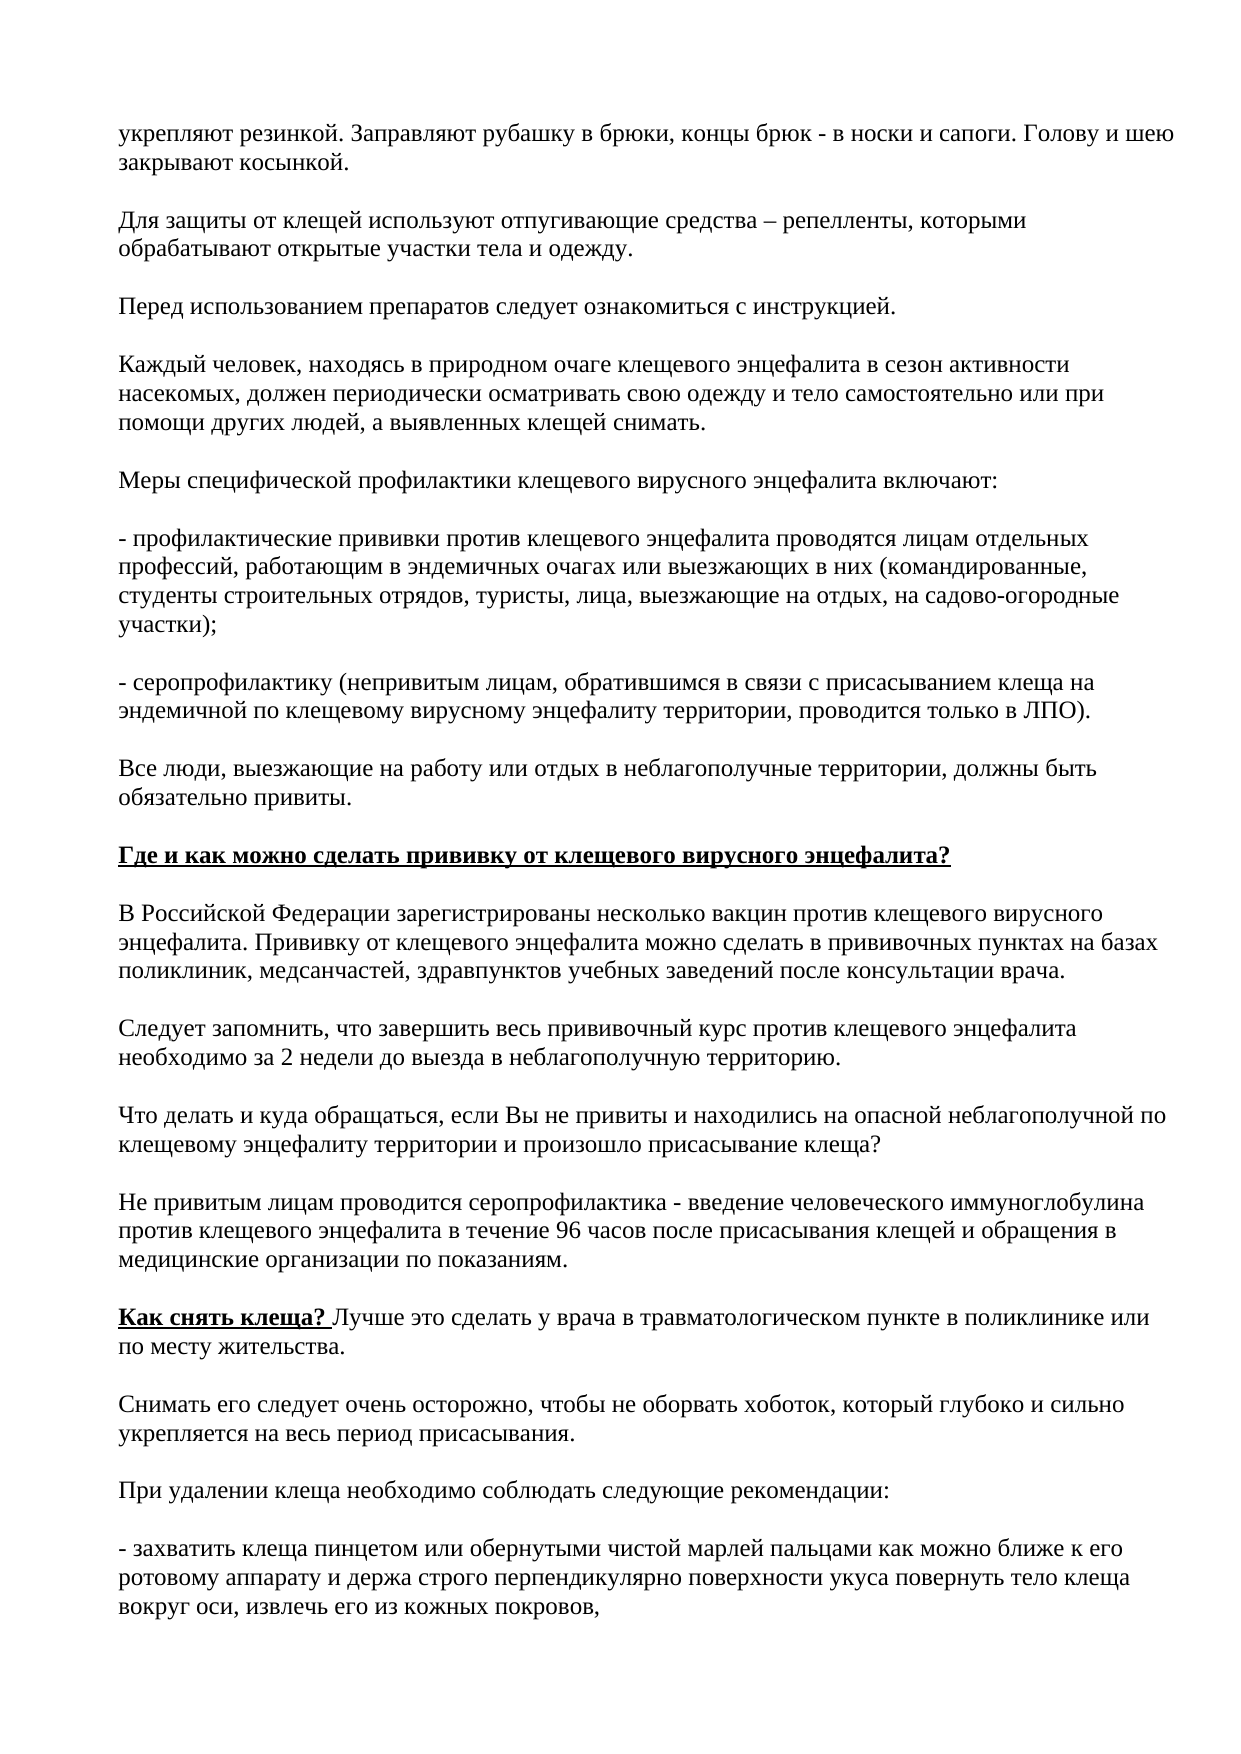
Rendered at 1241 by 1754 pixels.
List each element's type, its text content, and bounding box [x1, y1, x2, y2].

text Где и как можно сделать прививку от клещевого вирусного энцефалита? [118, 840, 1181, 869]
text - захватить клеща пинцетом или обернутыми чистой марлей пальцами как можно ближе к его ротовому аппарату и держа строго перпендикулярно поверхности укуса повернуть тело клеща вокруг оси, извлечь его из кожных покровов, [118, 1533, 1181, 1620]
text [118, 118, 1181, 176]
text - серопрофилактику (непривитым лицам, обратившимся в связи с присасыванием клеща на эндемичной по клещевому вирусному энцефалиту территории, проводится только в ЛПО). [118, 667, 1181, 724]
text Для защиты от клещей используют отпугивающие средства – репелленты, которыми обрабатывают открытые участки тела и одежду. [118, 205, 1181, 262]
text Меры специфической профилактики клещевого вирусного энцефалита включают: [118, 465, 1181, 493]
text Каждый человек, находясь в природном очаге клещевого энцефалита в сезон активности насекомых, должен периодически осматривать свою одежду и тело самостоятельно или при помощи других людей, а выявленных клещей снимать. [118, 349, 1181, 436]
text При удалении клеща необходимо соблюдать следующие рекомендации: [118, 1476, 1181, 1504]
text Как снять клеща? Лучше это сделать у врача в травматологическом пункте в поликлинике или по месту жительства. [118, 1302, 1181, 1360]
text Перед использованием препаратов следует ознакомиться с инструкцией. [118, 291, 1181, 320]
text Следует запомнить, что завершить весь прививочный курс против клещевого энцефалита необходимо за 2 недели до выезда в неблагополучную территорию. [118, 1013, 1181, 1071]
text Что делать и куда обращаться, если Вы не привиты и находились на опасной неблагополучной по клещевому энцефалиту территории и произошло присасывание клеща? [118, 1100, 1181, 1158]
text Не привитым лицам проводится серопрофилактика - введение человеческого иммуноглобулина против клещевого энцефалита в течение 96 часов после присасывания клещей и обращения в медицинские организации по показаниям. [118, 1187, 1181, 1273]
text - профилактические прививки против клещевого энцефалита проводятся лицам отдельных профессий, работающим в эндемичных очагах или выезжающих в них (командированные, студенты строительных отрядов, туристы, лица, выезжающие на отдых, на садово-огородные участки); [118, 523, 1181, 638]
text В Российской Федерации зарегистрированы несколько вакцин против клещевого вирусного энцефалита. Прививку от клещевого энцефалита можно сделать в прививочных пунктах на базах поликлиник, медсанчастей, здравпунктов учебных заведений после консультации врача. [118, 898, 1181, 984]
text Все люди, выезжающие на работу или отдых в неблагополучные территории, должны быть обязательно привиты. [118, 753, 1181, 811]
text Снимать его следует очень осторожно, чтобы не оборвать хоботок, который глубоко и сильно укрепляется на весь период присасывания. [118, 1389, 1181, 1446]
